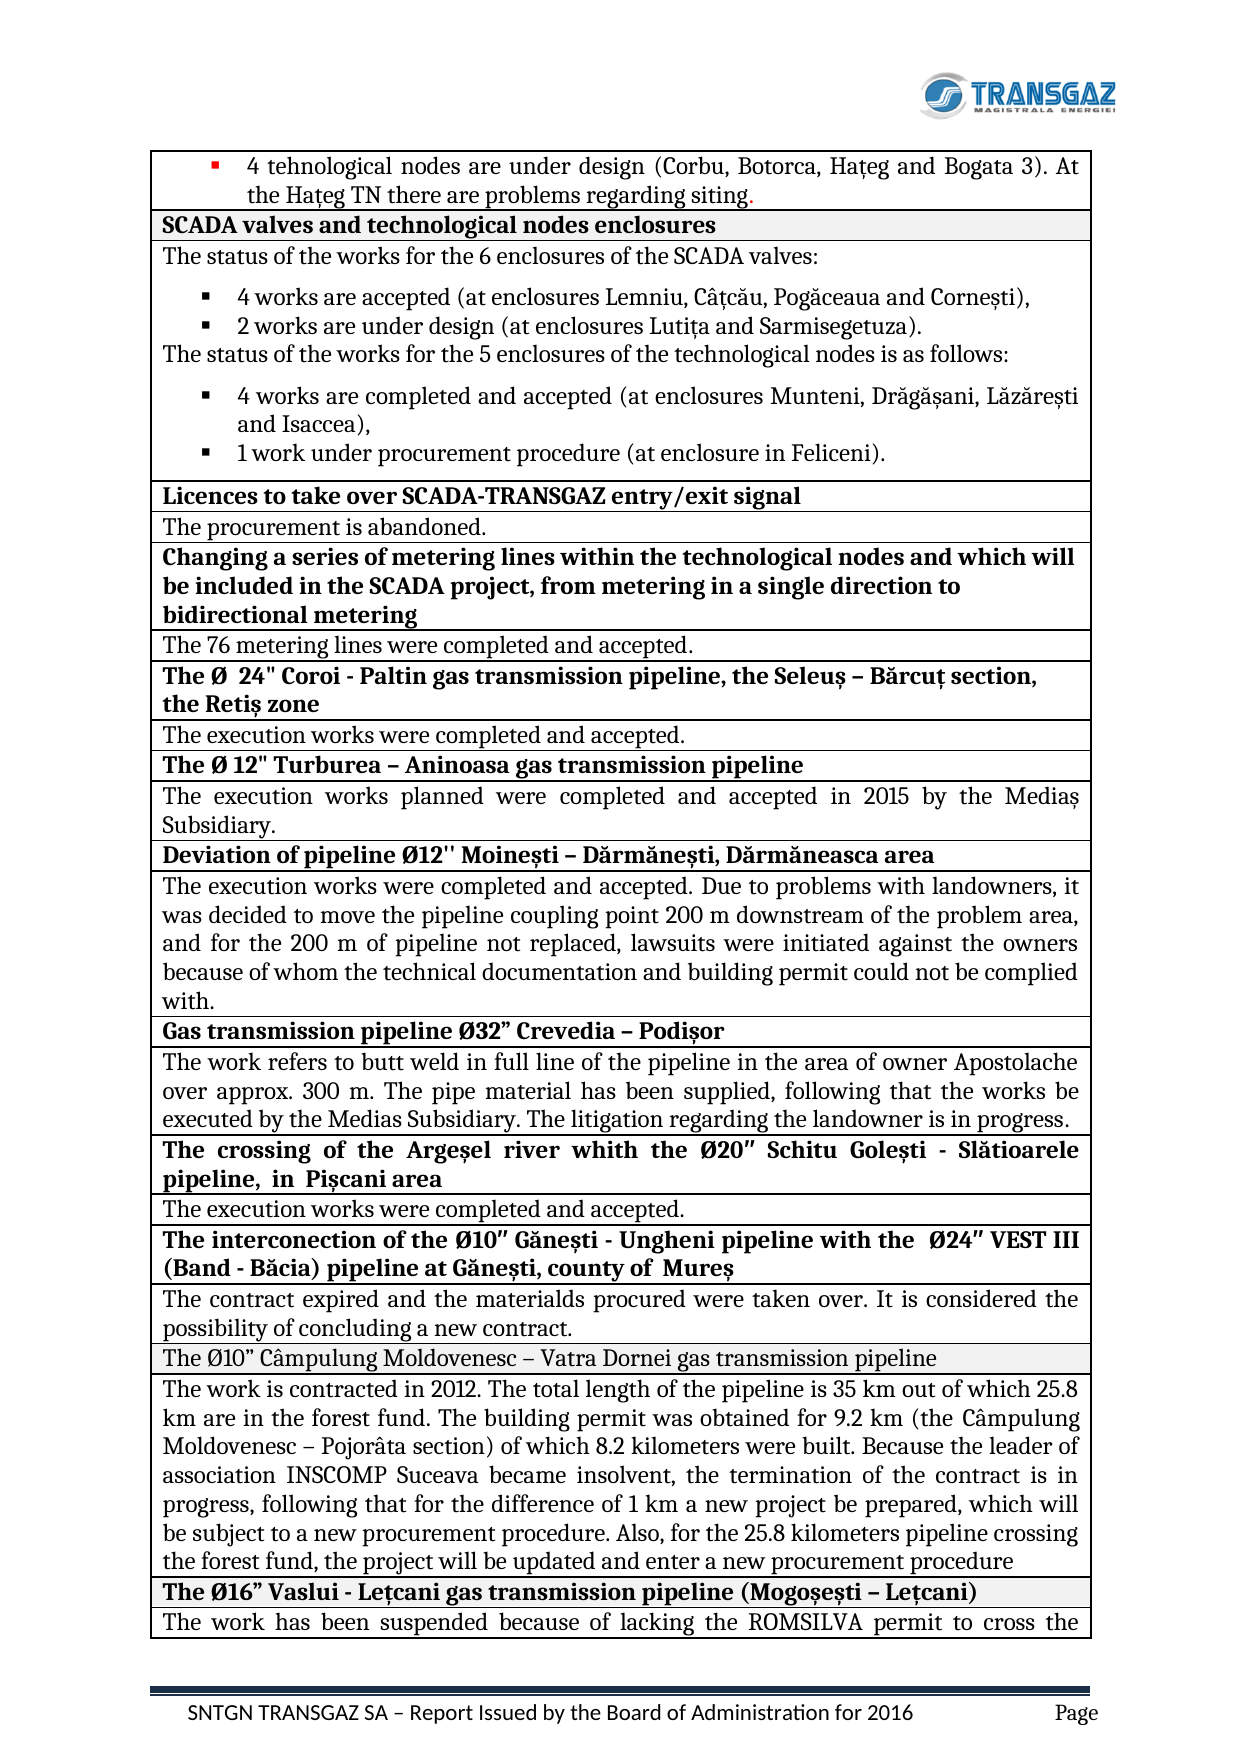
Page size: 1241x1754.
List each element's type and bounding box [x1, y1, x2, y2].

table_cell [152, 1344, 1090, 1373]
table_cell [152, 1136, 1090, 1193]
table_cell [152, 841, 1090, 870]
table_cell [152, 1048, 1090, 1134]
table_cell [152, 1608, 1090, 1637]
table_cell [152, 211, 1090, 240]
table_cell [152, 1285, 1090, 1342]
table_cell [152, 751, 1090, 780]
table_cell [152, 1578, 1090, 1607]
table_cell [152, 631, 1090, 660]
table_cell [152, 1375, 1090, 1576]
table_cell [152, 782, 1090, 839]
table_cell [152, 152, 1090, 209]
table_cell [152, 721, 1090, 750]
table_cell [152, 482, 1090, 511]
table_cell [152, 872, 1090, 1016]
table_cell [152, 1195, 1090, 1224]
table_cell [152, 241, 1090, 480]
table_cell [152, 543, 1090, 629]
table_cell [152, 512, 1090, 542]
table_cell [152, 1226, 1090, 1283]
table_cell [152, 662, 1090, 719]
picture [917, 60, 1119, 137]
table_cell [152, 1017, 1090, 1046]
